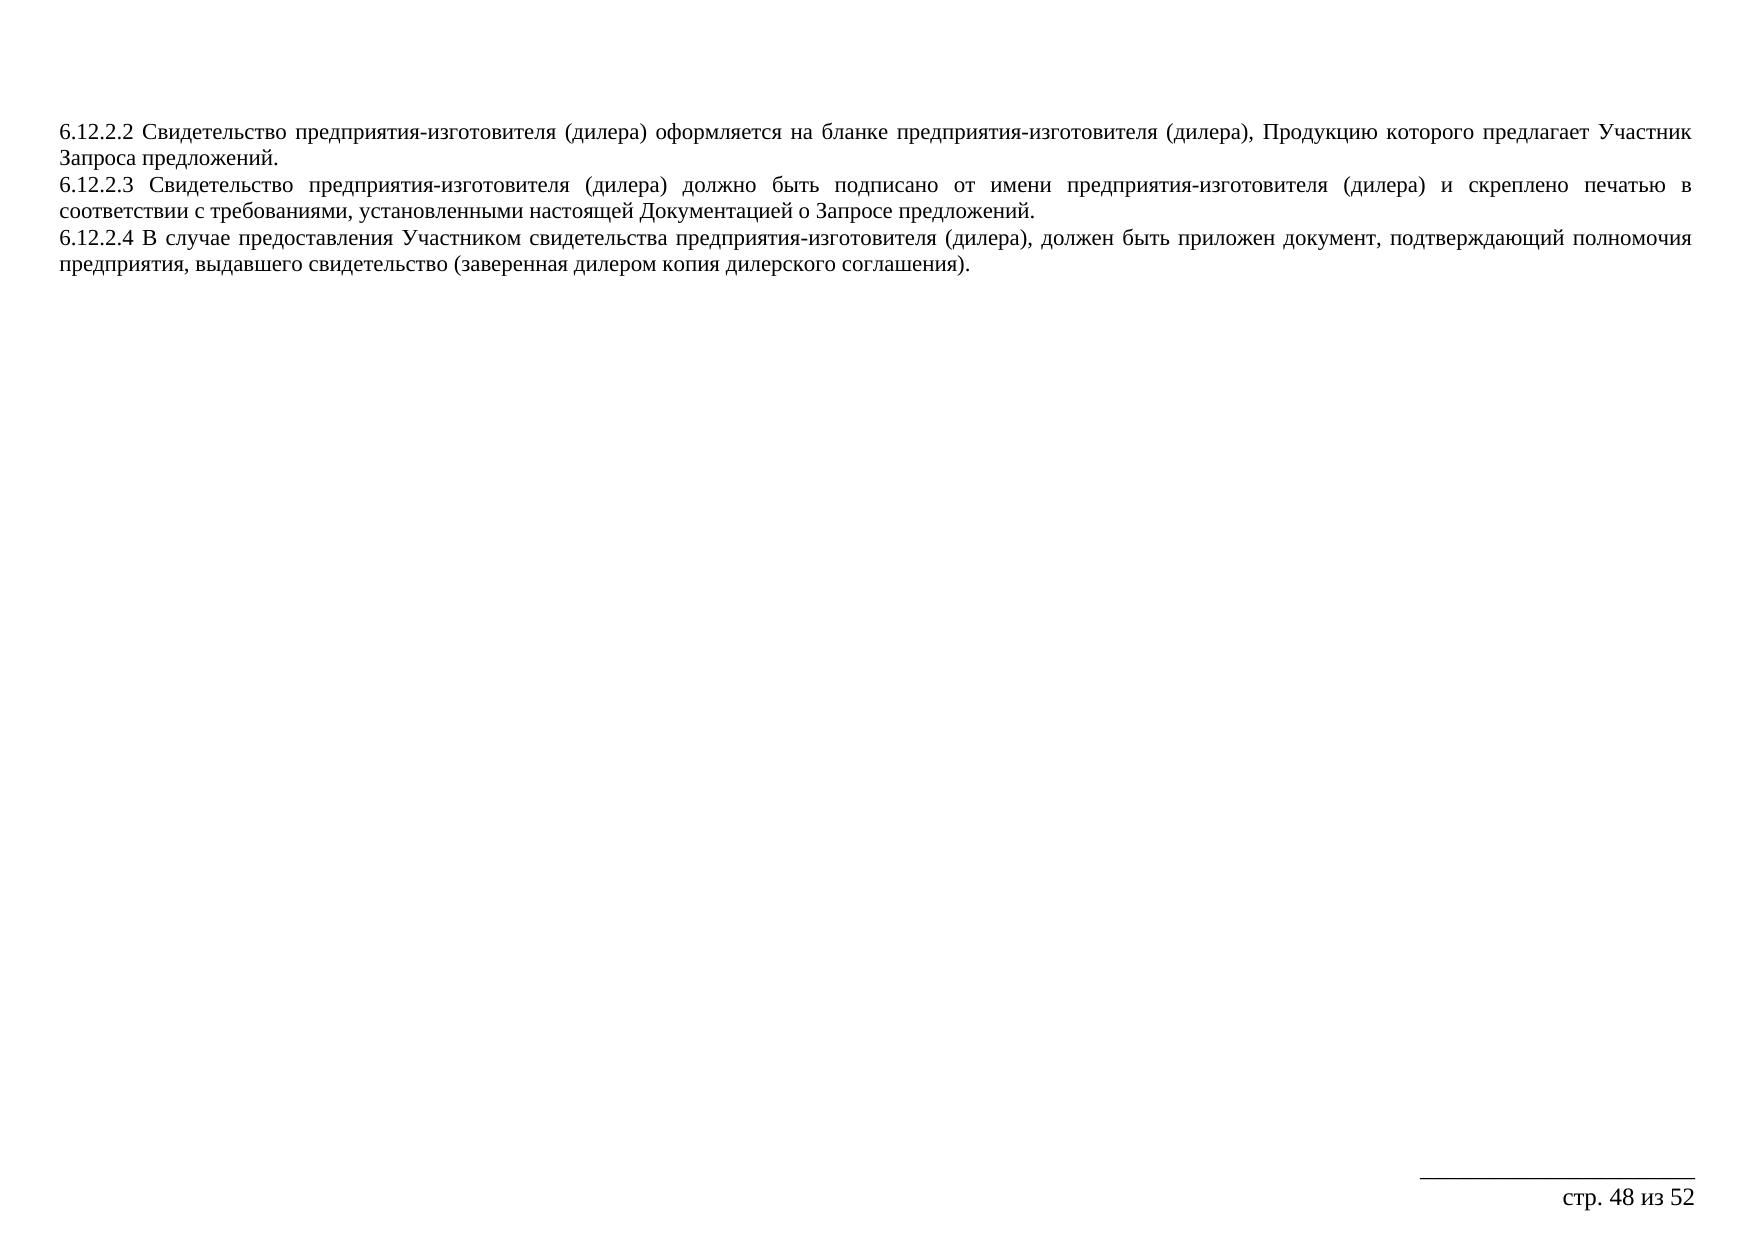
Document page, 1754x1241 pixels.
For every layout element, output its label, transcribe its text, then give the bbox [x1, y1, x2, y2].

text 6.12.2.2 Свидетельство предприятия-изготовителя (дилера) оформляется на бланке предприятия-изготовителя (дилера), Продукцию которого предлагает Участник Запроса предложений. [59, 118, 1695, 171]
text 6.12.2.3 Свидетельство предприятия-изготовителя (дилера) должно быть подписано от имени предприятия-изготовителя (дилера) и скреплено печатью в соответствии с требованиями, установленными настоящей Документацией о Запросе предложений. [59, 171, 1695, 223]
text 6.12.2.4 В случае предоставления Участником свидетельства предприятия-изготовителя (дилера), должен быть приложен документ, подтверждающий полномочия предприятия, выдавшего свидетельство (заверенная дилером копия дилерского соглашения). [59, 223, 1695, 276]
